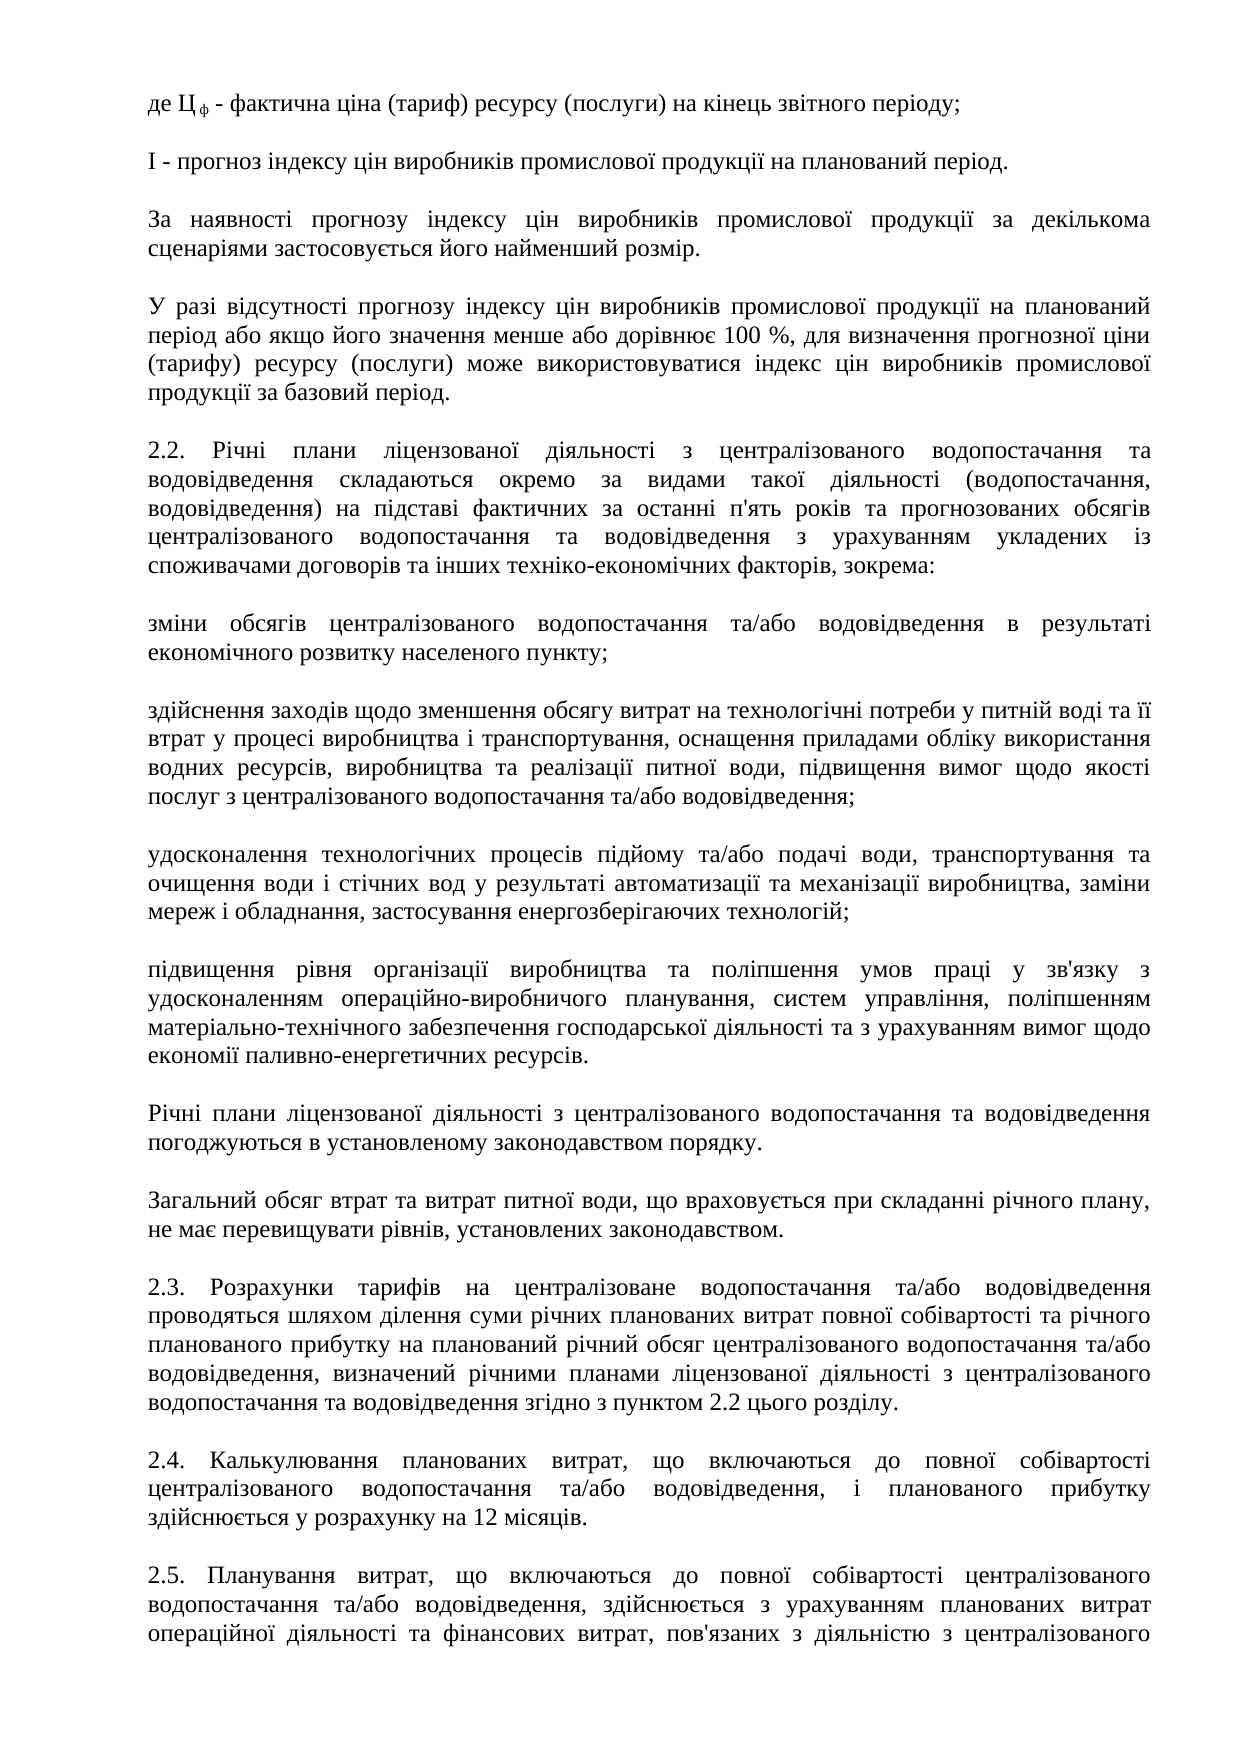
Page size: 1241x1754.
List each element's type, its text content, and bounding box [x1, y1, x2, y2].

text зміни обсягів централізованого водопостачання та/або водовідведення в результаті економічного розвитку населеного пункту; [148, 608, 1152, 666]
text 2.3. Розрахунки тарифів на централізоване водопостачання та/або водовідведення проводяться шляхом ділення суми річних планованих витрат повної собівартості та річного планованого прибутку на планований річний обсяг централізованого водопостачання та/або водовідведення, визначений річними планами ліцензованої діяльності з централізованого водопостачання та водовідведення згідно з пунктом 2.2 цього розділу. [148, 1272, 1152, 1416]
text У разі відсутності прогнозу індексу цін виробників промислової продукції на планований період або якщо його значення менше або дорівнює 100 %, для визначення прогнозної ціни (тарифу) ресурсу (послуги) може використовуватися індекс цін виробників промислової продукції за базовий період. [148, 291, 1152, 406]
text підвищення рівня організації виробництва та поліпшення умов праці у зв'язку з удосконаленням операційно-виробничого планування, систем управління, поліпшенням матеріально-технічного забезпечення господарської діяльності та з урахуванням вимог щодо економії паливно-енергетичних ресурсів. [148, 954, 1152, 1069]
text І - прогноз індексу цін виробників промислової продукції на планований період. [148, 146, 1152, 175]
text де Ц ф - фактична ціна (тариф) ресурсу (послуги) на кінець звітного періоду; [148, 88, 1152, 117]
text 2.4. Калькулювання планованих витрат, що включаються до повної собівартості централізованого водопостачання та/або водовідведення, і планованого прибутку здійснюється у розрахунку на 12 місяців. [148, 1445, 1152, 1531]
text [148, 1560, 1152, 1646]
text За наявності прогнозу індексу цін виробників промислової продукції за декількома сценаріями застосовується його найменший розмір. [148, 204, 1152, 262]
text здійснення заходів щодо зменшення обсягу витрат на технологічні потреби у питній воді та її втрат у процесі виробництва і транспортування, оснащення приладами обліку використання водних ресурсів, виробництва та реалізації питної води, підвищення вимог щодо якості послуг з централізованого водопостачання та/або водовідведення; [148, 695, 1152, 810]
text Загальний обсяг втрат та витрат питної води, що враховується при складанні річного плану, не має перевищувати рівнів, установлених законодавством. [148, 1185, 1152, 1243]
text удосконалення технологічних процесів підйому та/або подачі води, транспортування та очищення води і стічних вод у результаті автоматизації та механізації виробництва, заміни мереж і обладнання, застосування енергозберігаючих технологій; [148, 839, 1152, 925]
text Річні плани ліцензованої діяльності з централізованого водопостачання та водовідведення погоджуються в установленому законодавством порядку. [148, 1098, 1152, 1156]
text 2.2. Річні плани ліцензованої діяльності з централізованого водопостачання та водовідведення складаються окремо за видами такої діяльності (водопостачання, водовідведення) на підставі фактичних за останні п'ять років та прогнозованих обсягів централізованого водопостачання та водовідведення з урахуванням укладених із споживачами договорів та інших техніко-економічних факторів, зокрема: [148, 435, 1152, 579]
